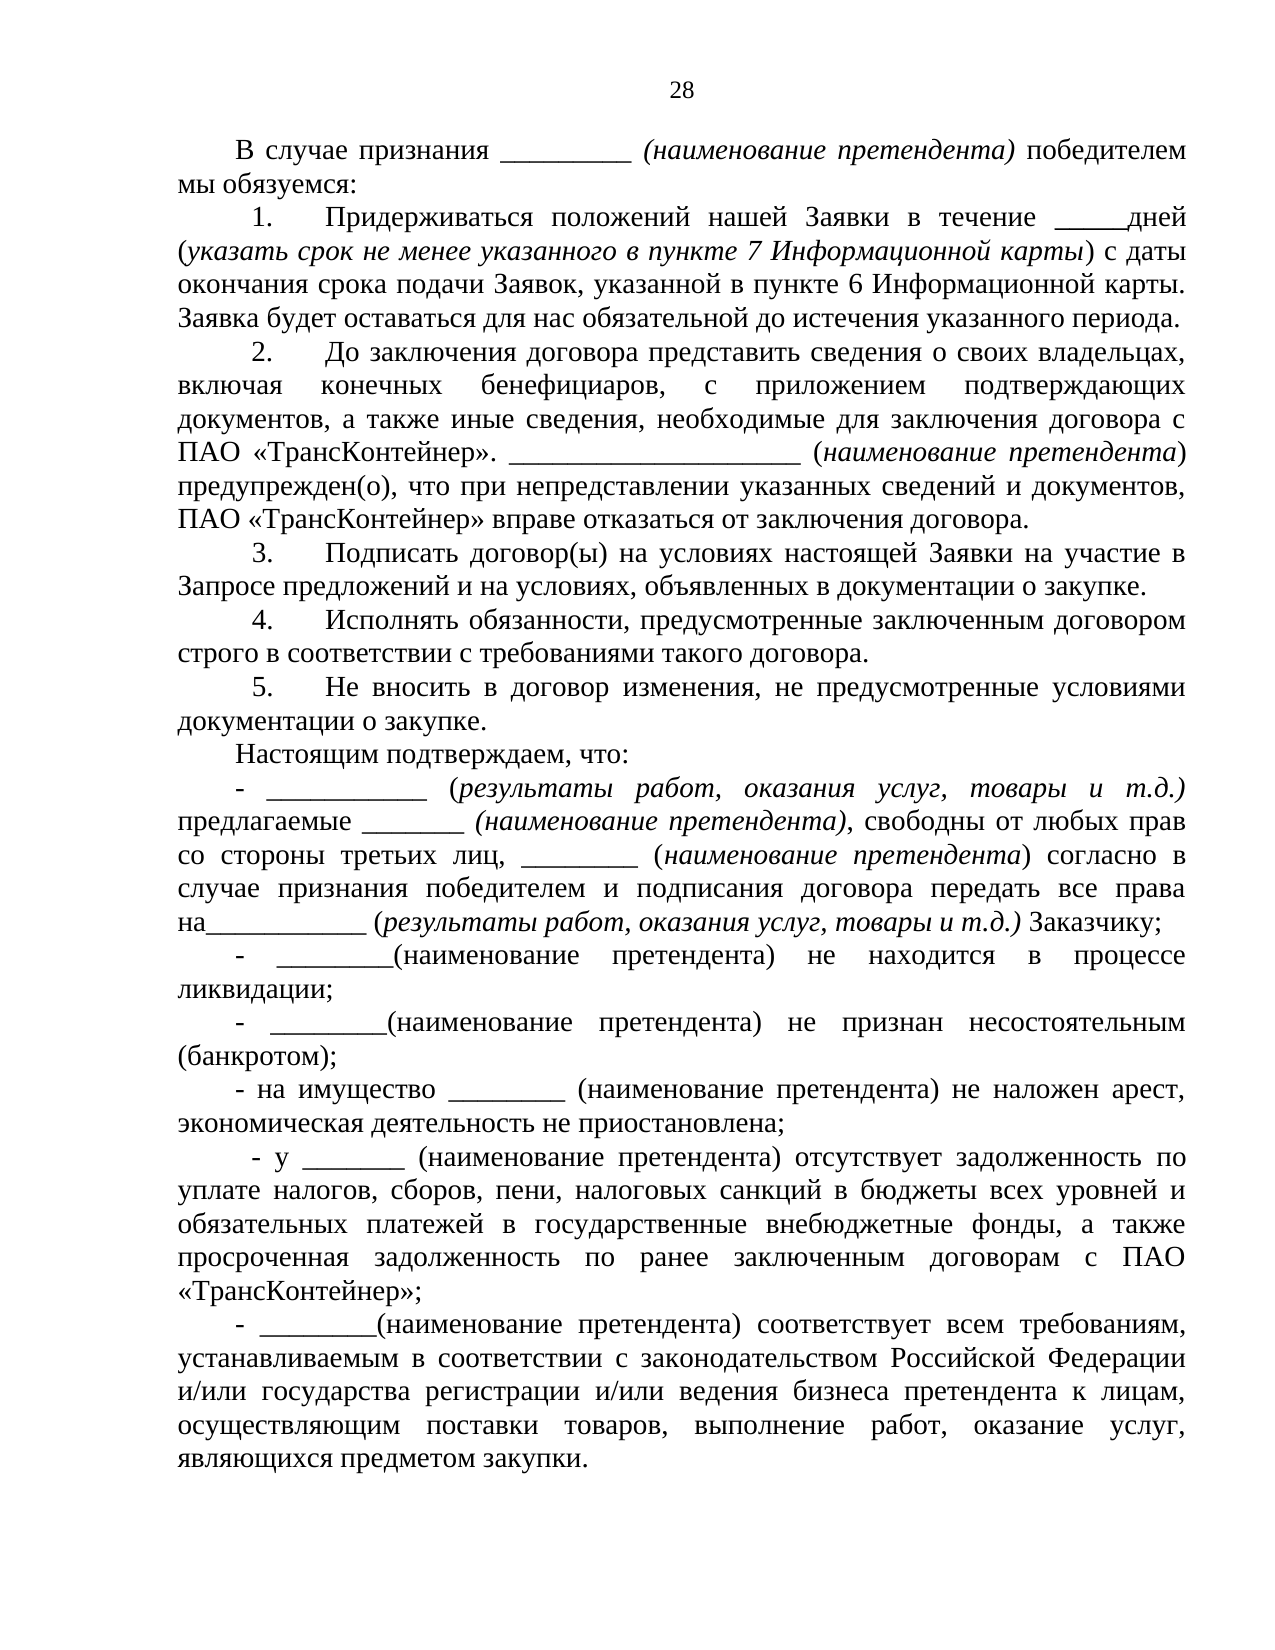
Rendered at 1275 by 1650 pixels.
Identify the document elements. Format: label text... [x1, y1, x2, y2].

text - ________(наименование претендента) не признан несостоятельным (банкротом); [177, 1004, 1186, 1072]
list Подписать договор(ы) на условиях настоящей Заявки на участие в Запросе предложений и на условиях, объявленных в документации о закупке. [177, 535, 1186, 602]
list Не вносить в договор изменения, не предусмотренные условиями документации о закупке. [177, 669, 1186, 736]
text Настоящим подтверждаем, что: [177, 736, 1186, 770]
list Придерживаться положений нашей Заявки в течение _____дней (указать срок не менее указанного в пункте 7 Информационной карты) с даты окончания срока подачи Заявок, указанной в пункте 6 Информационной карты. Заявка будет оставаться для нас обязательной до истечения указанного периода. [177, 199, 1186, 334]
text - на имущество ________ (наименование претендента) не наложен арест, экономическая деятельность не приостановлена; [177, 1072, 1186, 1139]
text - ________(наименование претендента) не находится в процессе ликвидации; [177, 937, 1186, 1004]
text - у _______ (наименование претендента) отсутствует задолженность по уплате налогов, сборов, пени, налоговых санкций в бюджеты всех уровней и обязательных платежей в государственные внебюджетные фонды, а также просроченная задолженность по ранее заключенным договорам с ПАО «ТрансКонтейнер»; [177, 1139, 1186, 1306]
list Исполнять обязанности, предусмотренные заключенным договором строго в соответствии с требованиями такого договора. [177, 602, 1186, 669]
text - ________(наименование претендента) соответствует всем требованиям, устанавливаемым в соответствии с законодательством Российской Федерации и/или государства регистрации и/или ведения бизнеса претендента к лицам, осуществляющим поставки товаров, выполнение работ, оказание услуг, являющихся предметом закупки. [177, 1306, 1186, 1474]
list До заключения договора представить сведения о своих владельцах, включая конечных бенефициаров, с приложением подтверждающих документов, а также иные сведения, необходимые для заключения договора с ПАО «ТрансКонтейнер». ____________________ (наименование претендента) предупрежден(о), что при непредставлении указанных сведений и документов, ПАО «ТрансКонтейнер» вправе отказаться от заключения договора. [177, 334, 1186, 535]
text В случае признания _________ (наименование претендента) победителем мы обязуемся: [177, 132, 1186, 199]
text - ___________ (результаты работ, оказания услуг, товары и т.д.) предлагаемые _______ (наименование претендента), свободны от любых прав со стороны третьих лиц, ________ (наименование претендента) согласно в случае признания победителем и подписания договора передать все права на___________ (результаты работ, оказания услуг, товары и т.д.) Заказчику; [177, 770, 1186, 937]
